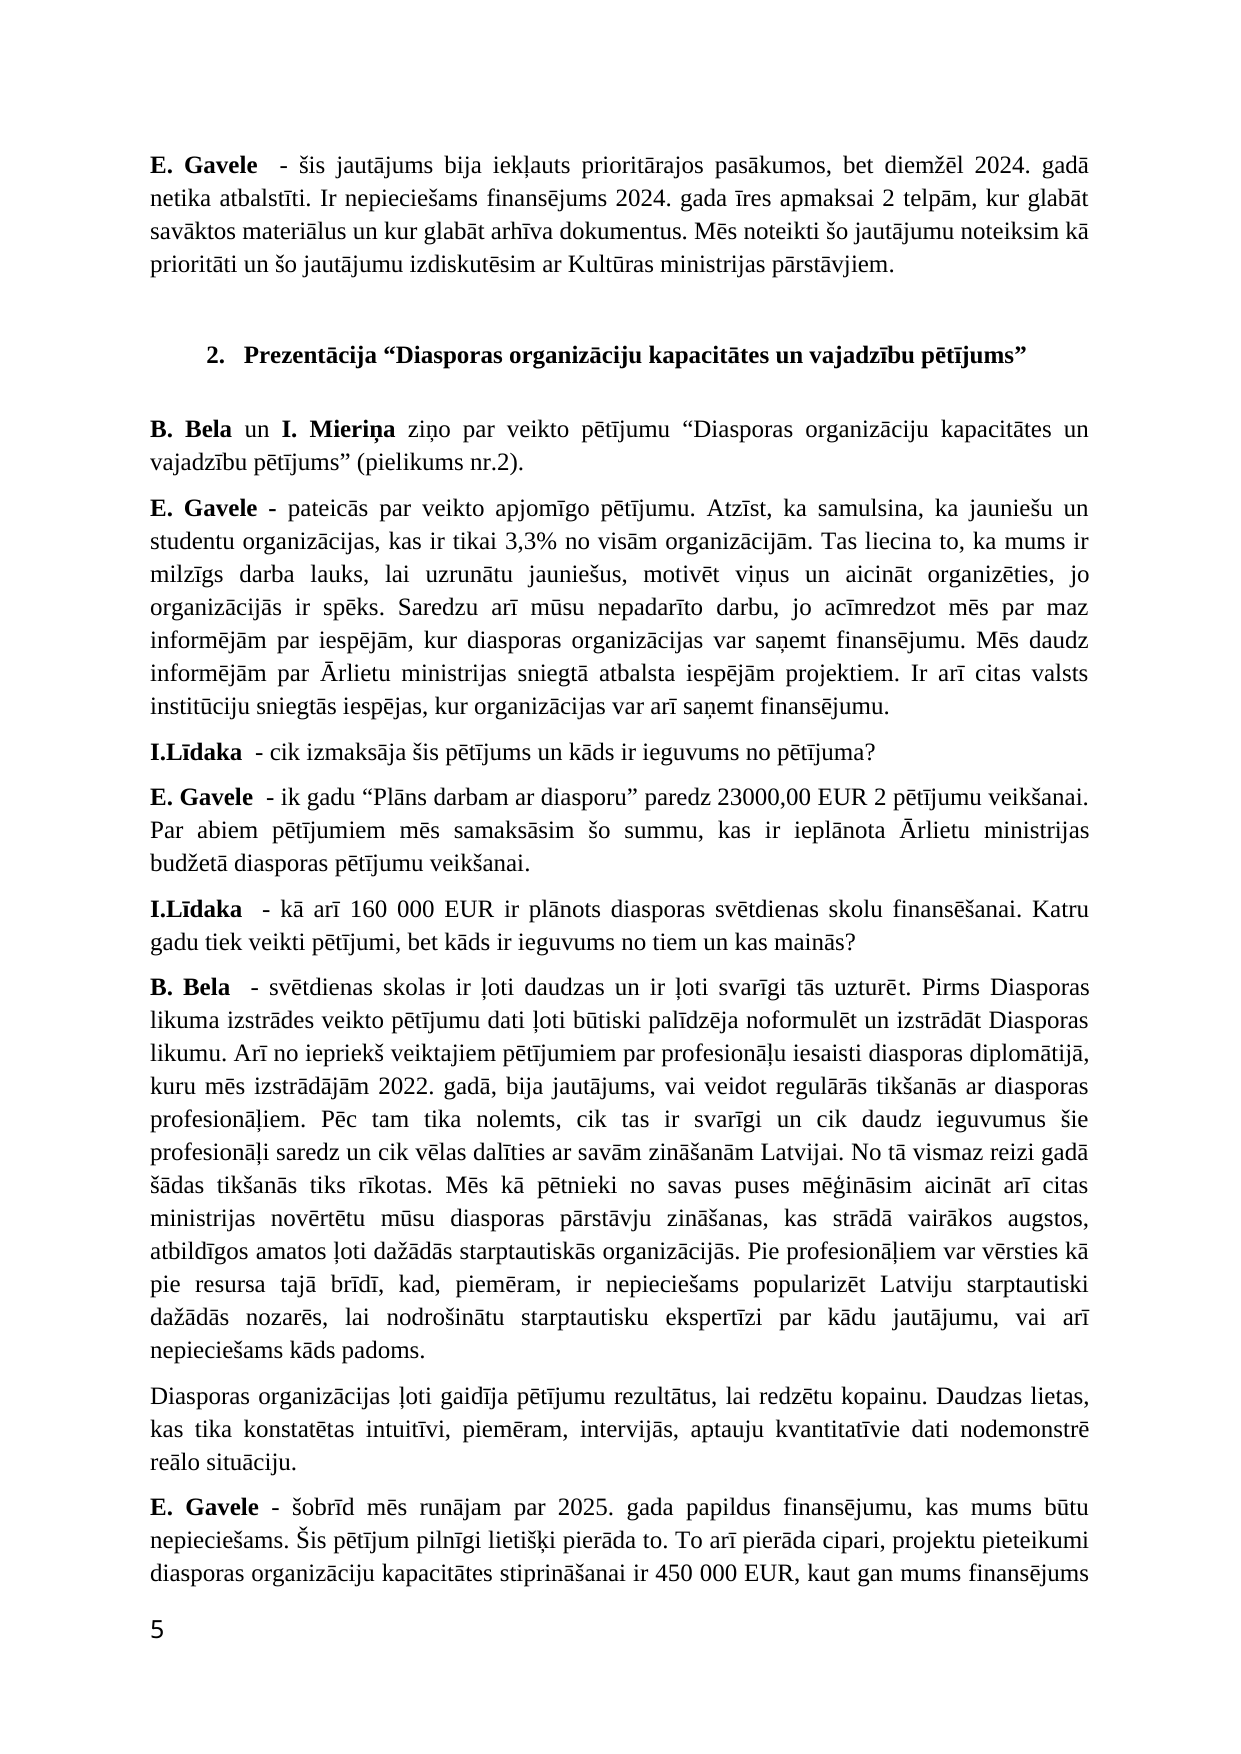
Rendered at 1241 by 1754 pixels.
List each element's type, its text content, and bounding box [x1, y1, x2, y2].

text B. Bela - svētdienas skolas ir ļoti daudzas un ir ļoti svarīgi tās uzturēt. Pirms Diasporas likuma izstrādes veikto pētījumu dati ļoti būtiski palīdzēja noformulēt un izstrādāt Diasporas likumu. Arī no iepriekš veiktajiem pētījumiem par profesionāļu iesaisti diasporas diplomātijā, kuru mēs izstrādājām 2022. gadā, bija jautājums, vai veidot regulārās tikšanās ar diasporas profesionāļiem. Pēc tam tika nolemts, cik tas ir svarīgi un cik daudz ieguvumus šie profesionāļi saredz un cik vēlas dalīties ar savām zināšanām Latvijai. No tā vismaz reizi gadā šādas tikšanās tiks rīkotas. Mēs kā pētnieki no savas puses mēģināsim aicināt arī citas ministrijas novērtētu mūsu diasporas pārstāvju zināšanas, kas strādā vairākos augstos, atbildīgos amatos ļoti dažādās starptautiskās organizācijās. Pie profesionāļiem var vērsties kā pie resursa tajā brīdī, kad, piemēram, ir nepieciešams popularizēt Latviju starptautiski dažādās nozarēs, lai nodrošinātu starptautisku ekspertīzi par kādu jautājumu, vai arī nepieciešams kāds padoms. [150, 972, 1090, 1364]
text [150, 1492, 1090, 1587]
text E. Gavele - ik gadu “Plāns darbam ar diasporu” paredz 23000,00 EUR 2 pētījumu veikšanai. Par abiem pētījumiem mēs samaksāsim šo summu, kas ir ieplānota Ārlietu ministrijas budžetā diasporas pētījumu veikšanai. [150, 782, 1090, 877]
text E. Gavele - šis jautājums bija iekļauts prioritārajos pasākumos, bet diemžēl 2024. gadā netika atbalstīti. Ir nepieciešams finansējums 2024. gada īres apmaksai 2 telpām, kur glabāt savāktos materiālus un kur glabāt arhīva dokumentus. Mēs noteikti šo jautājumu noteiksim kā prioritāti un šo jautājumu izdiskutēsim ar Kultūras ministrijas pārstāvjiem. [150, 150, 1090, 278]
text B. Bela un I. Mieriņa ziņo par veikto pētījumu “Diasporas organizāciju kapacitātes un vajadzību pētījums” (pielikums nr.2). [150, 414, 1090, 476]
list Prezentācija “Diasporas organizāciju kapacitātes un vajadzību pētījums” [206, 340, 1090, 369]
text I.Līdaka - kā arī 160 000 EUR ir plānots diasporas svētdienas skolu finansēšanai. Katru gadu tiek veikti pētījumi, bet kāds ir ieguvums no tiem un kas mainās? [150, 894, 1090, 955]
text E. Gavele - pateicās par veikto apjomīgo pētījumu. Atzīst, ka samulsina, ka jauniešu un studentu organizācijas, kas ir tikai 3,3% no visām organizācijām. Tas liecina to, ka mums ir milzīgs darba lauks, lai uzrunātu jauniešus, motivēt viņus un aicināt organizēties, jo organizācijās ir spēks. Saredzu arī mūsu nepadarīto darbu, jo acīmredzot mēs par maz informējām par iespējām, kur diasporas organizācijas var saņemt finansējumu. Mēs daudz informējām par Ārlietu ministrijas sniegtā atbalsta iespējām projektiem. Ir arī citas valsts institūciju sniegtās iespējas, kur organizācijas var arī saņemt finansējumu. [150, 493, 1090, 720]
text Diasporas organizācijas ļoti gaidīja pētījumu rezultātus, lai redzētu kopainu. Daudzas lietas, kas tika konstatētas intuitīvi, piemēram, intervijās, aptauju kvantitatīvie dati nodemonstrē reālo situāciju. [150, 1381, 1090, 1476]
text I.Līdaka - cik izmaksāja šis pētījums un kāds ir ieguvums no pētījuma? [150, 737, 1090, 765]
